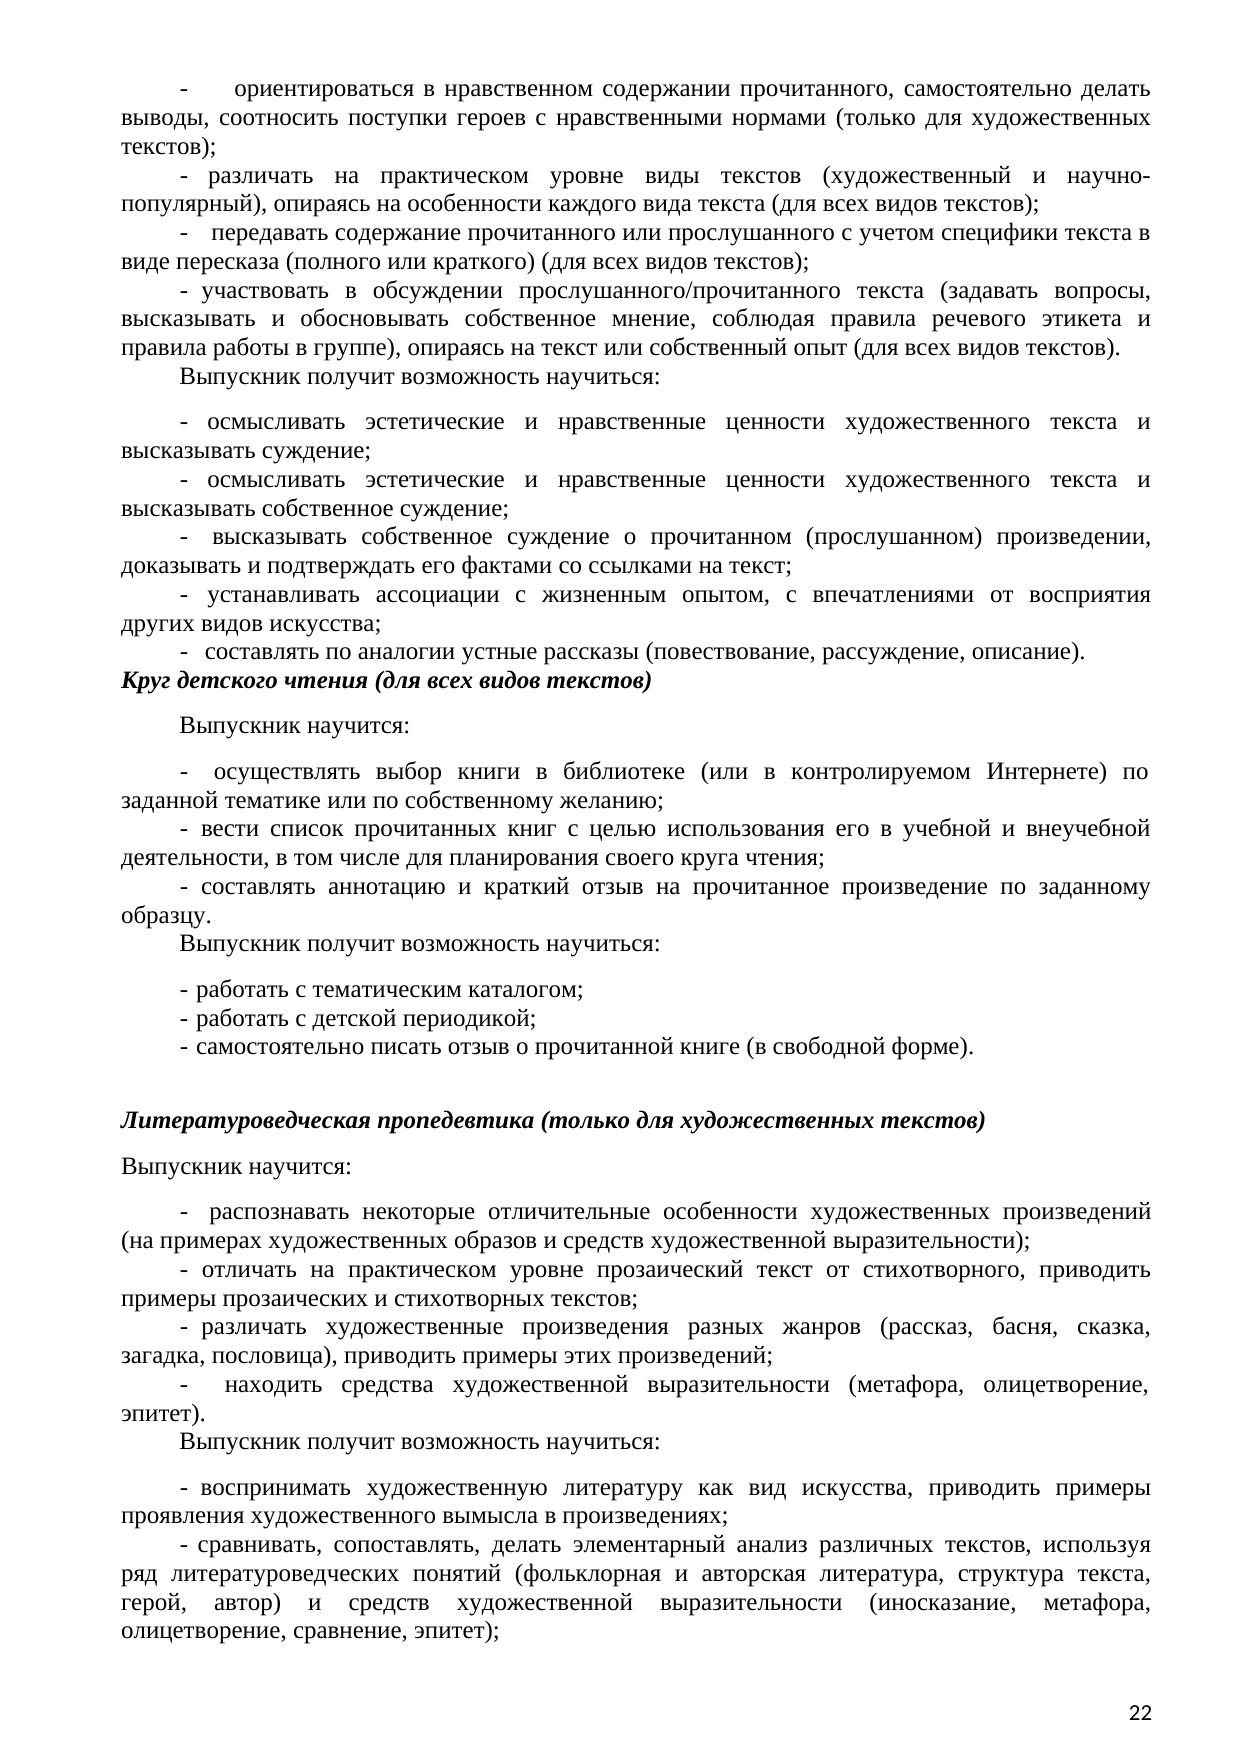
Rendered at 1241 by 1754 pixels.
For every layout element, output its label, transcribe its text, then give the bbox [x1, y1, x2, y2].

list составлять аннотацию и краткий отзыв на прочитанное произведение по заданному образцу. [121, 871, 1152, 928]
list передавать содержание прочитанного или прослушанного с учетом специфики текста в виде пересказа (полного или краткого) (для всех видов текстов); [121, 217, 1152, 275]
list осмысливать эстетические и нравственные ценности художественного текста и высказывать суждение; [121, 406, 1152, 464]
list воспринимать художественную литературу как вид искусства, приводить примеры проявления художественного вымысла в произведениях; [121, 1472, 1152, 1529]
list высказывать собственное суждение о прочитанном (прослушанном) произведении, доказывать и подтверждать его фактами со ссылками на текст; [121, 521, 1152, 579]
list находить средства художественной выразительности (метафора, олицетворение, эпитет). [121, 1369, 1150, 1426]
text Выпускник получит возможность научиться: [179, 928, 1152, 957]
text Круг детского чтения (для всех видов текстов) [121, 665, 1152, 694]
list устанавливать ассоциации с жизненным опытом, с впечатлениями от восприятия других видов искусства; [121, 579, 1152, 636]
text Литературоведческая пропедевтика (только для художественных текстов) [121, 1106, 1152, 1134]
list участвовать в обсуждении прослушанного/прочитанного текста (задавать вопросы, высказывать и обосновывать собственное мнение, соблюдая правила речевого этикета и правила работы в группе), опираясь на текст или собственный опыт (для всех видов текстов). [121, 275, 1152, 361]
text Выпускник научится: [179, 711, 1152, 739]
list различать на практическом уровне виды текстов (художественный и научно-популярный), опираясь на особенности каждого вида текста (для всех видов текстов); [121, 160, 1152, 217]
list работать с детской периодикой; [179, 1003, 1152, 1031]
list самостоятельно писать отзыв о прочитанной книге (в свободной форме). [179, 1031, 1152, 1060]
list распознавать некоторые отличительные особенности художественных произведений (на примерах художественных образов и средств художественной выразительности); [121, 1196, 1152, 1254]
list сравнивать, сопоставлять, делать элементарный анализ различных текстов, используя ряд литературоведческих понятий (фольклорная и авторская литература, структура текста, герой, автор) и средств художественной выразительности (иносказание, метафора, олицетворение, сравнение, эпитет); [121, 1529, 1152, 1644]
list различать художественные произведения разных жанров (рассказ, басня, сказка, загадка, пословица), приводить примеры этих произведений; [121, 1311, 1152, 1369]
list вести список прочитанных книг с целью использования его в учебной и внеучебной деятельности, в том числе для планирования своего круга чтения; [121, 813, 1152, 871]
list работать с тематическим каталогом; [179, 974, 1152, 1003]
text Выпускник получит возможность научиться: [179, 361, 1152, 390]
list отличать на практическом уровне прозаический текст от стихотворного, приводить примеры прозаических и стихотворных текстов; [121, 1254, 1152, 1311]
text Выпускник получит возможность научиться: [179, 1426, 1152, 1455]
list составлять по аналогии устные рассказы (повествование, рассуждение, описание). [121, 636, 1152, 665]
text Выпускник научится: [121, 1151, 1152, 1180]
list ориентироваться в нравственном содержании прочитанного, самостоятельно делать выводы, соотносить поступки героев с нравственными нормами (только для художественных текстов); [121, 73, 1152, 160]
list осуществлять выбор книги в библиотеке (или в контролируемом Интернете) по заданной тематике или по собственному желанию; [121, 756, 1150, 813]
list осмысливать эстетические и нравственные ценности художественного текста и высказывать собственное суждение; [121, 464, 1152, 521]
